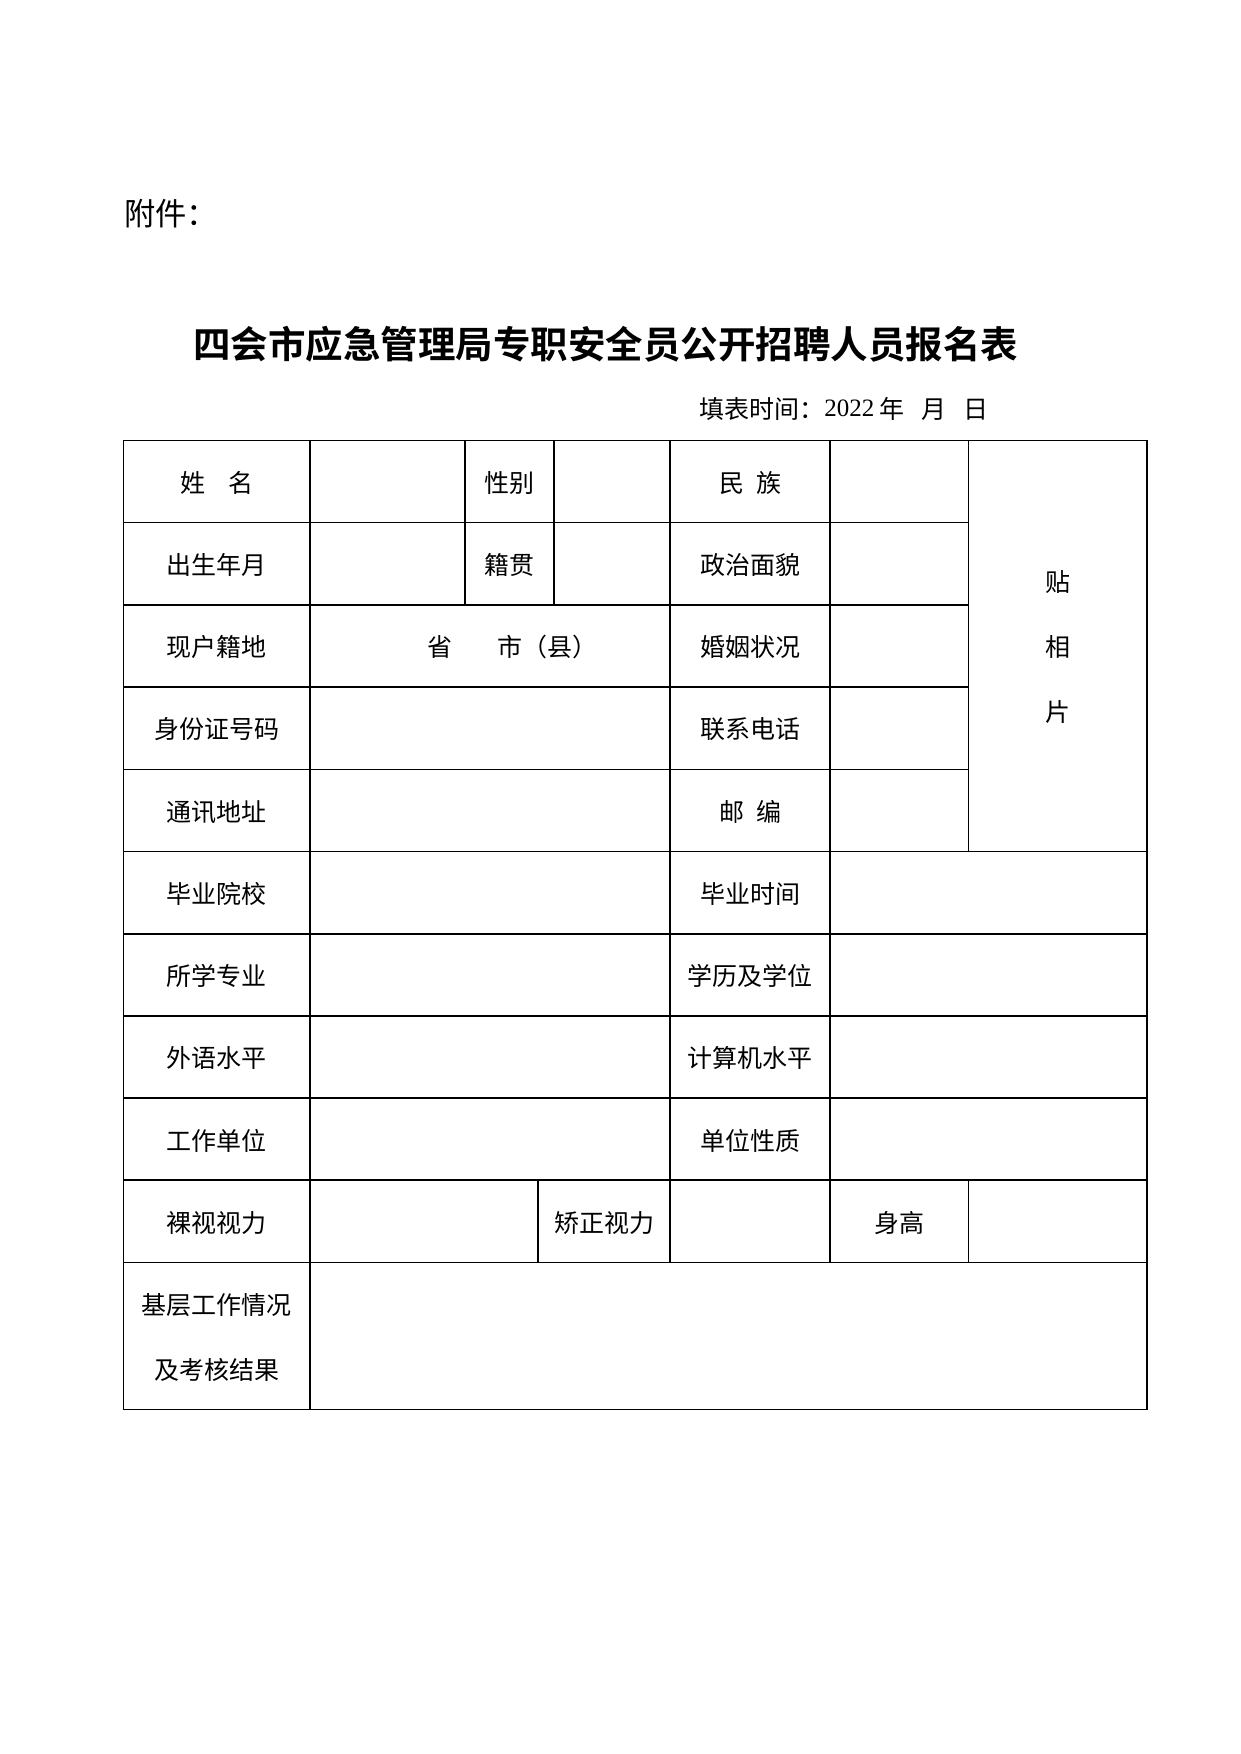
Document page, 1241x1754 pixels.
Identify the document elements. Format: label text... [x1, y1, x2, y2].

table_header 性别 [466, 441, 553, 522]
table_cell [831, 935, 1146, 1015]
table_cell 婚姻状况 [671, 606, 829, 686]
text 填表时间：2022年 月 日 [124, 375, 1065, 440]
table_cell 矫正视力 [539, 1181, 669, 1262]
table_cell [311, 1099, 669, 1179]
table_cell 计算机水平 [671, 1017, 829, 1097]
table_cell [311, 1017, 669, 1097]
table_cell 学历及学位 [671, 935, 829, 1015]
table_header 贴 相 片 [969, 441, 1146, 851]
table_cell [311, 1263, 1146, 1409]
table_cell 通讯地址 [124, 770, 309, 851]
text 附件： [124, 180, 1087, 245]
table_cell 省 市（县） [311, 606, 669, 686]
table_cell [311, 770, 669, 851]
table_cell 工作单位 [124, 1099, 309, 1179]
table_cell 单位性质 [671, 1099, 829, 1179]
table_cell 联系电话 [671, 688, 829, 768]
table_cell [969, 1181, 1146, 1262]
table_cell 所学专业 [124, 935, 309, 1015]
table_header 民 族 [671, 441, 829, 522]
table_header 姓 名 [124, 441, 309, 522]
table_cell [831, 688, 968, 768]
table_cell 身高 [831, 1181, 968, 1262]
table_cell [831, 606, 968, 686]
table_cell 毕业院校 [124, 852, 309, 933]
table_cell [671, 1181, 829, 1262]
text 四会市应急管理局专职安全员公开招聘人员报名表 [124, 310, 1087, 375]
table_cell [311, 1181, 537, 1262]
table_header [311, 441, 464, 522]
table_cell 基层工作情况及考核结果 [124, 1263, 309, 1409]
table_cell [311, 935, 669, 1015]
table_cell [831, 1099, 1146, 1179]
table_cell 毕业时间 [671, 852, 829, 933]
table_cell 裸视视力 [124, 1181, 309, 1262]
table_cell 籍贯 [466, 523, 553, 604]
table_cell [831, 852, 1146, 933]
table_cell [831, 1017, 1146, 1097]
table_cell 身份证号码 [124, 688, 309, 768]
table_cell 出生年月 [124, 523, 309, 604]
table_cell [311, 688, 669, 768]
table_cell 外语水平 [124, 1017, 309, 1097]
table_cell 政治面貌 [671, 523, 829, 604]
table_header [831, 441, 968, 522]
table_cell [555, 523, 669, 604]
table_cell 现户籍地 [124, 606, 309, 686]
table_cell [311, 523, 464, 604]
table_cell [831, 770, 968, 851]
table_cell [831, 523, 968, 604]
table_header [555, 441, 669, 522]
table_cell 邮 编 [671, 770, 829, 851]
table_cell [311, 852, 669, 933]
